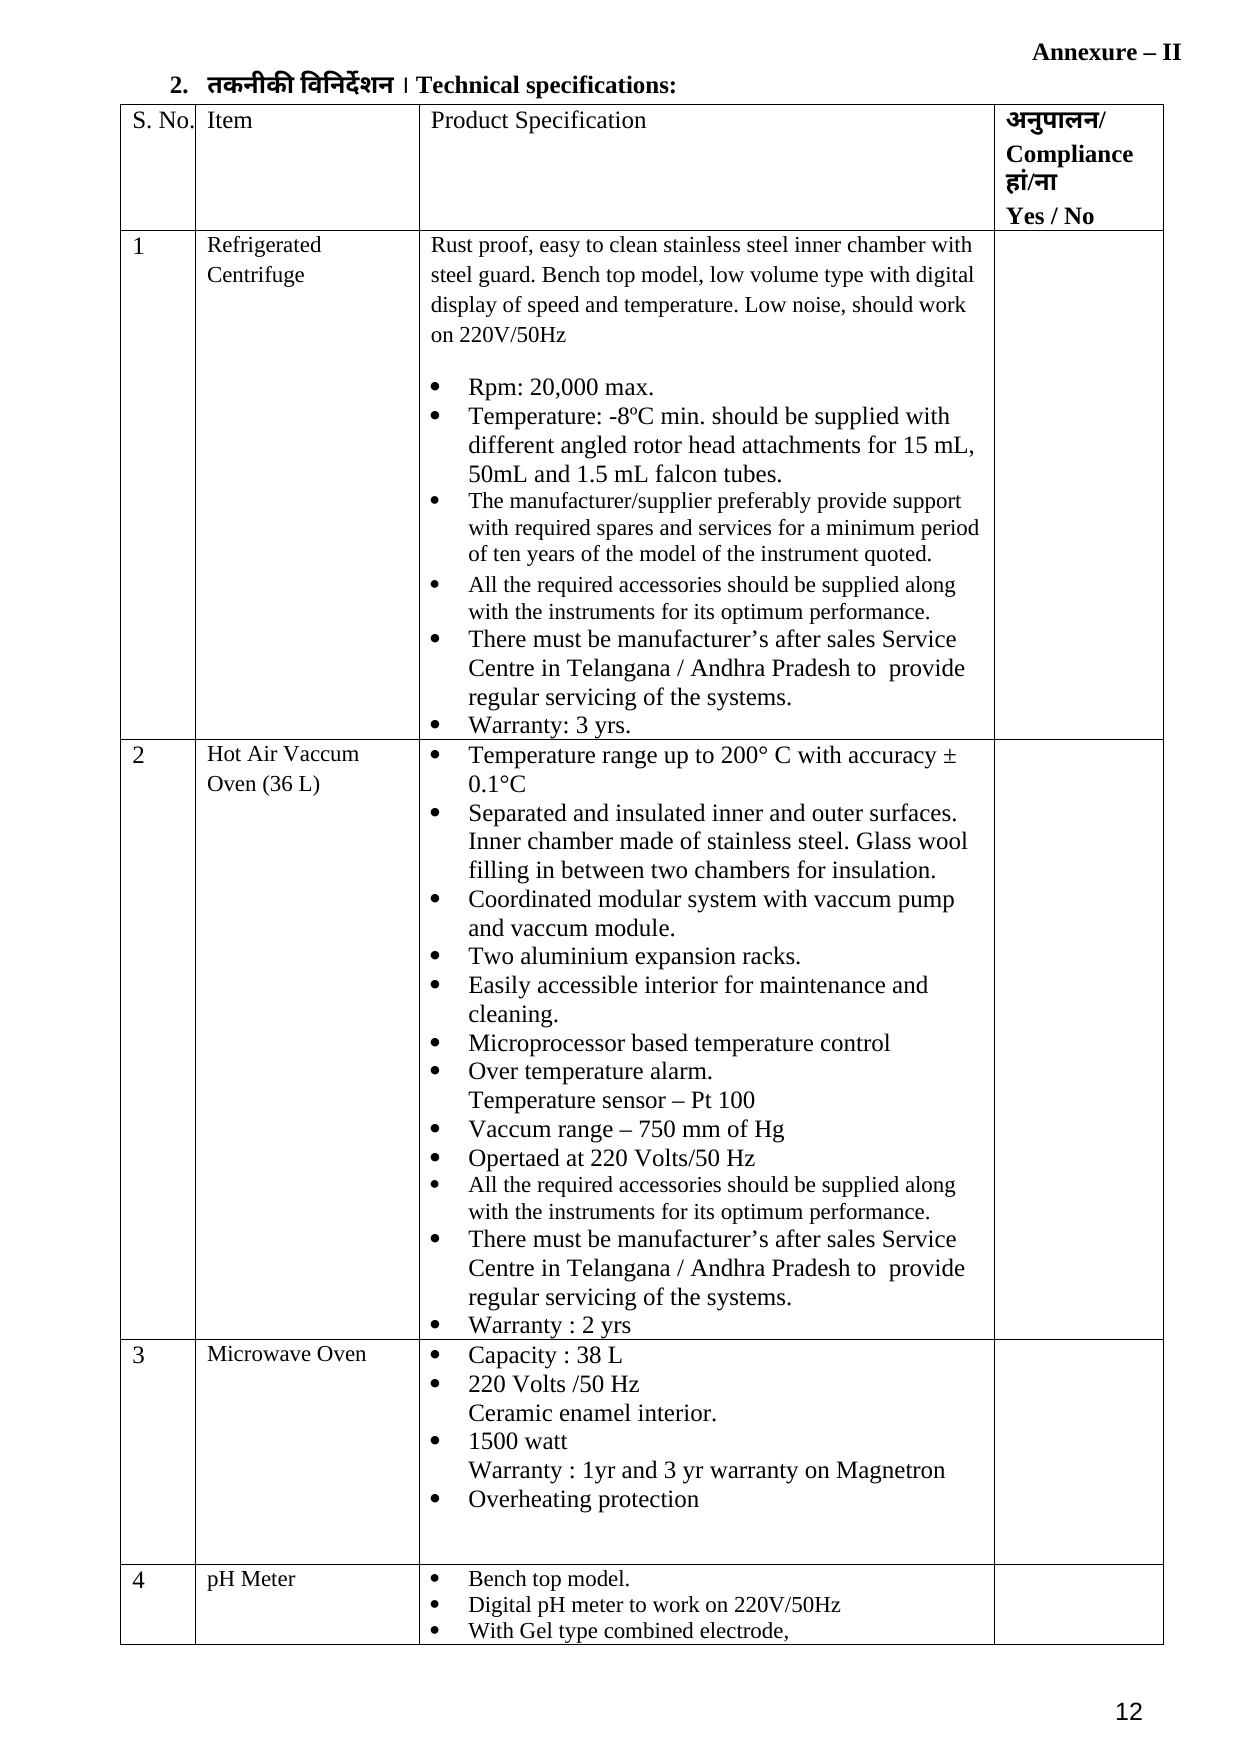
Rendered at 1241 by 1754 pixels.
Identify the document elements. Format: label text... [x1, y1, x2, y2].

table_header S. No. [121, 105, 195, 230]
text Annexure – II [132, 37, 1182, 66]
table_cell 4 [121, 1565, 195, 1644]
subtitle तकनीकी विनिर्देशन । Technical specifications: [169, 71, 1182, 104]
table_cell [995, 1340, 1163, 1564]
table_cell Refrigerated Centrifuge [196, 231, 419, 739]
table_cell Rust proof, easy to clean stainless steel inner chamber with steel guard. Bench top model, low volume type with digital display of speed and temperature. Low noise, should work on 220V/50Hz Rpm: 20,000 max. Temperature: -8ºC min. should be supplied with different angled rotor head attachments for 15 mL, 50mL and 1.5 mL falcon tubes. The manufacturer/supplier preferably provide support with required spares and services for a minimum period of ten years of the model of the instrument quoted. All the required accessories should be supplied along with the instruments for its optimum performance. There must be manufacturer’s after sales Service Centre in Telangana / Andhra Pradesh to provide regular servicing of the systems. Warranty: 3 yrs. [420, 231, 994, 739]
table_cell [995, 740, 1163, 1339]
table_header अनुपालन/ Compliance हां/ना Yes / No [995, 105, 1163, 230]
table_cell Microwave Oven [196, 1340, 419, 1564]
table_cell 1 [121, 231, 195, 739]
table_cell Hot Air Vaccum Oven (36 L) [196, 740, 419, 1339]
table_cell 3 [121, 1340, 195, 1564]
table_cell 2 [121, 740, 195, 1339]
table_cell [995, 1565, 1163, 1644]
table_cell Temperature range up to 200° C with accuracy ± 0.1°C Separated and insulated inner and outer surfaces. Inner chamber made of stainless steel. Glass wool filling in between two chambers for insulation. Coordinated modular system with vaccum pump and vaccum module. Two aluminium expansion racks. Easily accessible interior for maintenance and cleaning. Microprocessor based temperature control Over temperature alarm. Temperature sensor – Pt 100 Vaccum range – 750 mm of Hg Opertaed at 220 Volts/50 Hz All the required accessories should be supplied along with the instruments for its optimum performance. There must be manufacturer’s after sales Service Centre in Telangana / Andhra Pradesh to provide regular servicing of the systems. Warranty : 2 yrs [420, 740, 994, 1339]
table_cell pH Meter [196, 1565, 419, 1644]
table_header Item [196, 105, 419, 230]
table_header Product Specification [420, 105, 994, 230]
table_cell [420, 1565, 994, 1644]
table_cell [995, 231, 1163, 739]
table_cell Capacity : 38 L 220 Volts /50 Hz Ceramic enamel interior. 1500 watt Warranty : 1yr and 3 yr warranty on Magnetron Overheating protection [420, 1340, 994, 1564]
